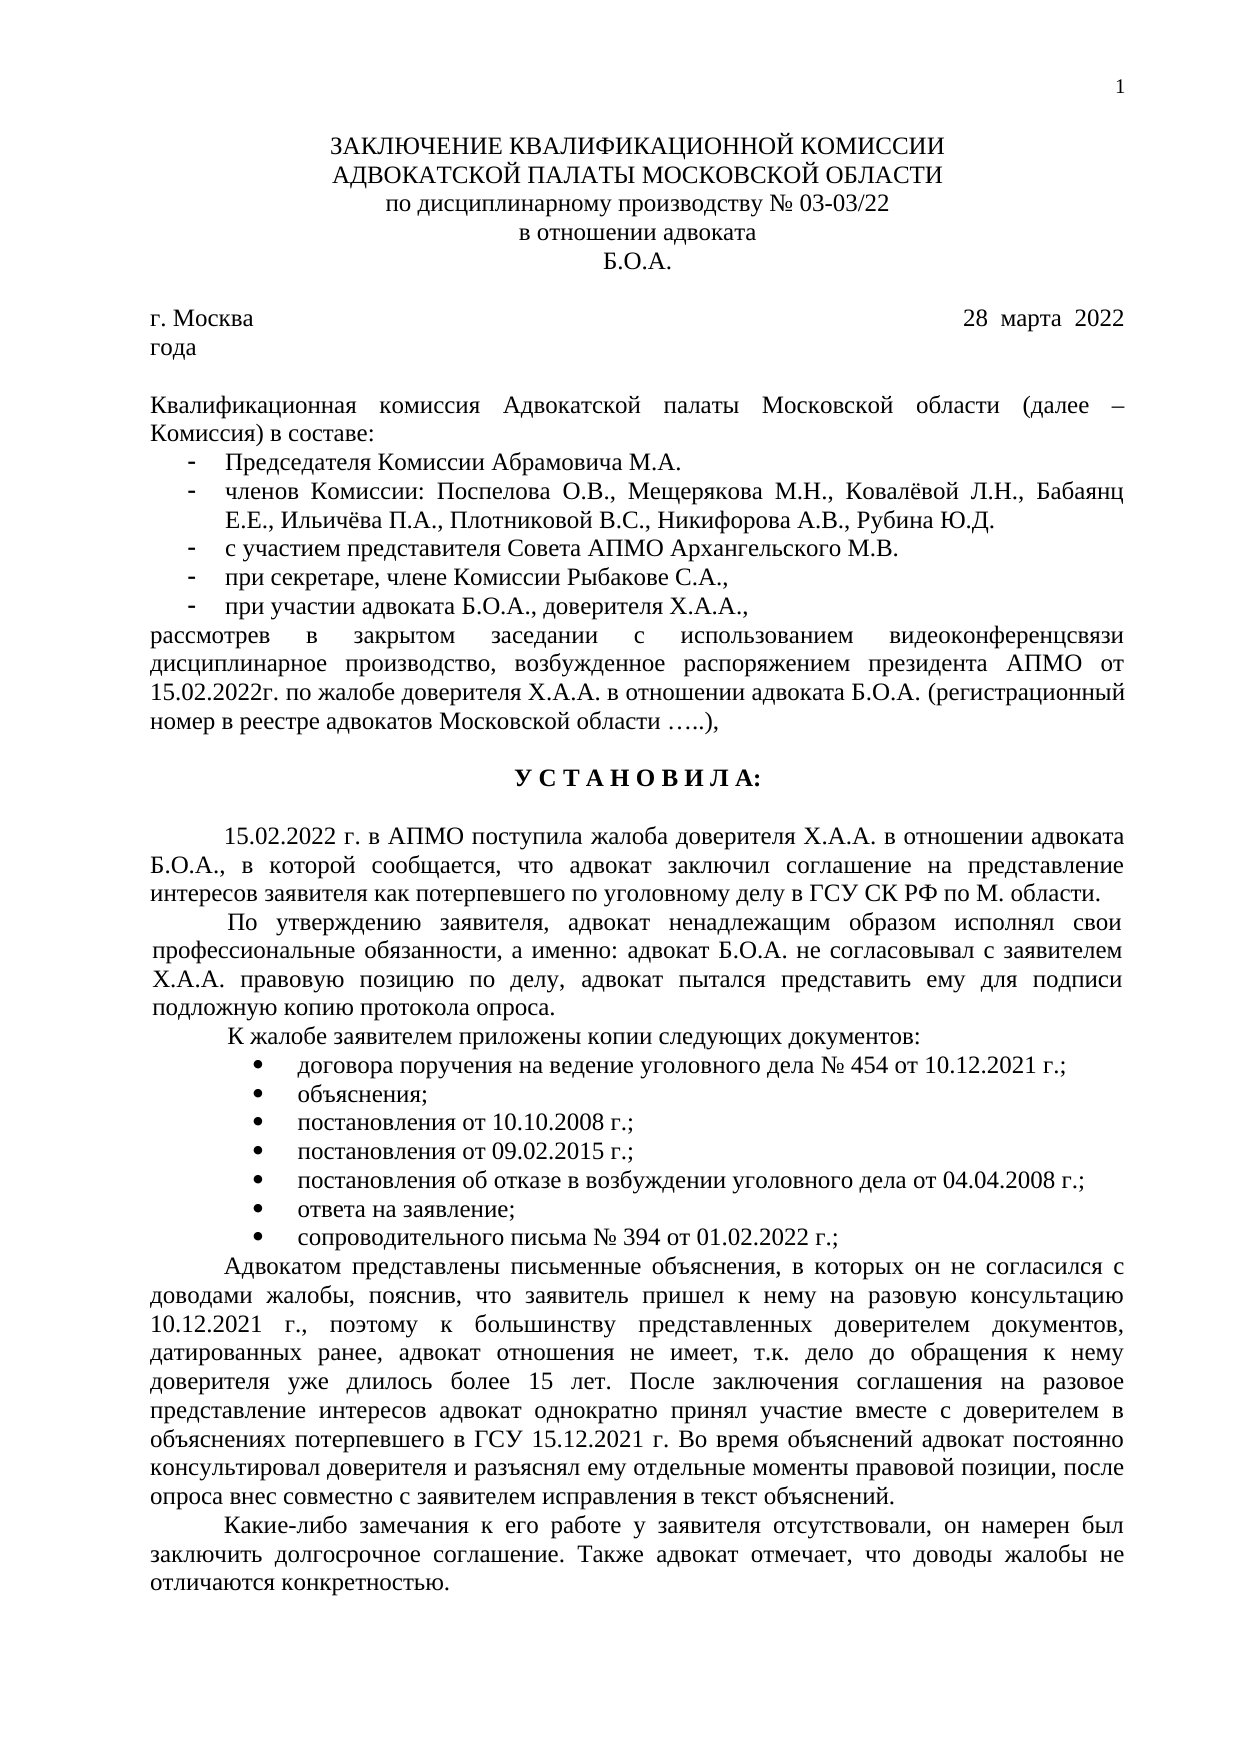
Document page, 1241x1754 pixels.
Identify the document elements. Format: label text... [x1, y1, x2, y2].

list членов Комиссии: Поспелова О.В., Мещерякова М.Н., Ковалёвой Л.Н., Бабаянц Е.Е., Ильичёва П.А., Плотниковой В.С., Никифорова А.В., Рубина Ю.Д. [187, 476, 1125, 533]
title в отношении адвоката [150, 217, 1125, 246]
list при участии адвоката Б.О.А., доверителя Х.А.А., [187, 591, 1125, 620]
list объяснения; [224, 1079, 1125, 1107]
list Председателя Комиссии Абрамовича М.А. [187, 447, 1125, 476]
text г. Москва 28 марта 2022 года [150, 303, 1125, 361]
list сопроводительного письма № 394 от 01.02.2022 г.; [224, 1222, 1125, 1251]
title АДВОКАТСКОЙ ПАЛАТЫ МОСКОВСКОЙ ОБЛАСТИ [150, 160, 1125, 188]
text Какие-либо замечания к его работе у заявителя отсутствовали, он намерен был заключить долгосрочное соглашение. Также адвокат отмечает, что доводы жалобы не отличаются конкретностью. [150, 1510, 1125, 1596]
text К жалобе заявителем приложены копии следующих документов: [152, 1021, 1123, 1050]
list договора поручения на ведение уголовного дела № 454 от 10.12.2021 г.; [224, 1050, 1125, 1079]
text 15.02.2022 г. в АПМО поступила жалоба доверителя Х.А.А. в отношении адвоката Б.О.А., в которой сообщается, что адвокат заключил соглашение на представление интересов заявителя как потерпевшего по уголовному делу в ГСУ СК РФ по М. области. [150, 821, 1125, 907]
list ответа на заявление; [224, 1194, 1125, 1222]
text По утверждению заявителя, адвокат ненадлежащим образом исполнял свои профессиональные обязанности, а именно: адвокат Б.О.А. не согласовывал с заявителем Х.А.А. правовую позицию по делу, адвокат пытался представить ему для подписи подложную копию протокола опроса. [152, 907, 1123, 1021]
text ЗАКЛЮЧЕНИЕ КВАЛИФИКАЦИОННОЙ КОМИССИИ [150, 131, 1125, 160]
title по дисциплинарному производству № 03-03/22 [150, 188, 1125, 217]
list при секретаре, члене Комиссии Рыбакове С.А., [187, 562, 1125, 591]
list постановления об отказе в возбуждении уголовного дела от 04.04.2008 г.; [224, 1165, 1125, 1194]
text Квалификационная комиссия Адвокатской палаты Московской области (далее – Комиссия) в составе: [150, 390, 1125, 447]
title Б.О.А. [150, 246, 1125, 275]
text Адвокатом представлены письменные объяснения, в которых он не согласился с доводами жалобы, пояснив, что заявитель пришел к нему на разовую консультацию 10.12.2021 г., поэтому к большинству представленных доверителем документов, датированных ранее, адвокат отношения не имеет, т.к. дело до обращения к нему доверителя уже длилось более 15 лет. После заключения соглашения на разовое представление интересов адвокат однократно принял участие вместе с доверителем в объяснениях потерпевшего в ГСУ 15.12.2021 г. Во время объяснений адвокат постоянно консультировал доверителя и разъяснял ему отдельные моменты правовой позиции, после опроса внес совместно с заявителем исправления в текст объяснений. [150, 1251, 1125, 1510]
list постановления от 10.10.2008 г.; [224, 1107, 1125, 1136]
text У С Т А Н О В И Л А: [150, 763, 1125, 792]
list с участием представителя Совета АПМО Архангельского М.В. [187, 533, 1125, 562]
text рассмотрев в закрытом заседании с использованием видеоконференцсвязи дисциплинарное производство, возбужденное распоряжением президента АПМО от 15.02.2022г. по жалобе доверителя Х.А.А. в отношении адвоката Б.О.А. (регистрационный номер в реестре адвокатов Московской области …..), [150, 620, 1125, 735]
list постановления от 09.02.2015 г.; [224, 1136, 1125, 1165]
